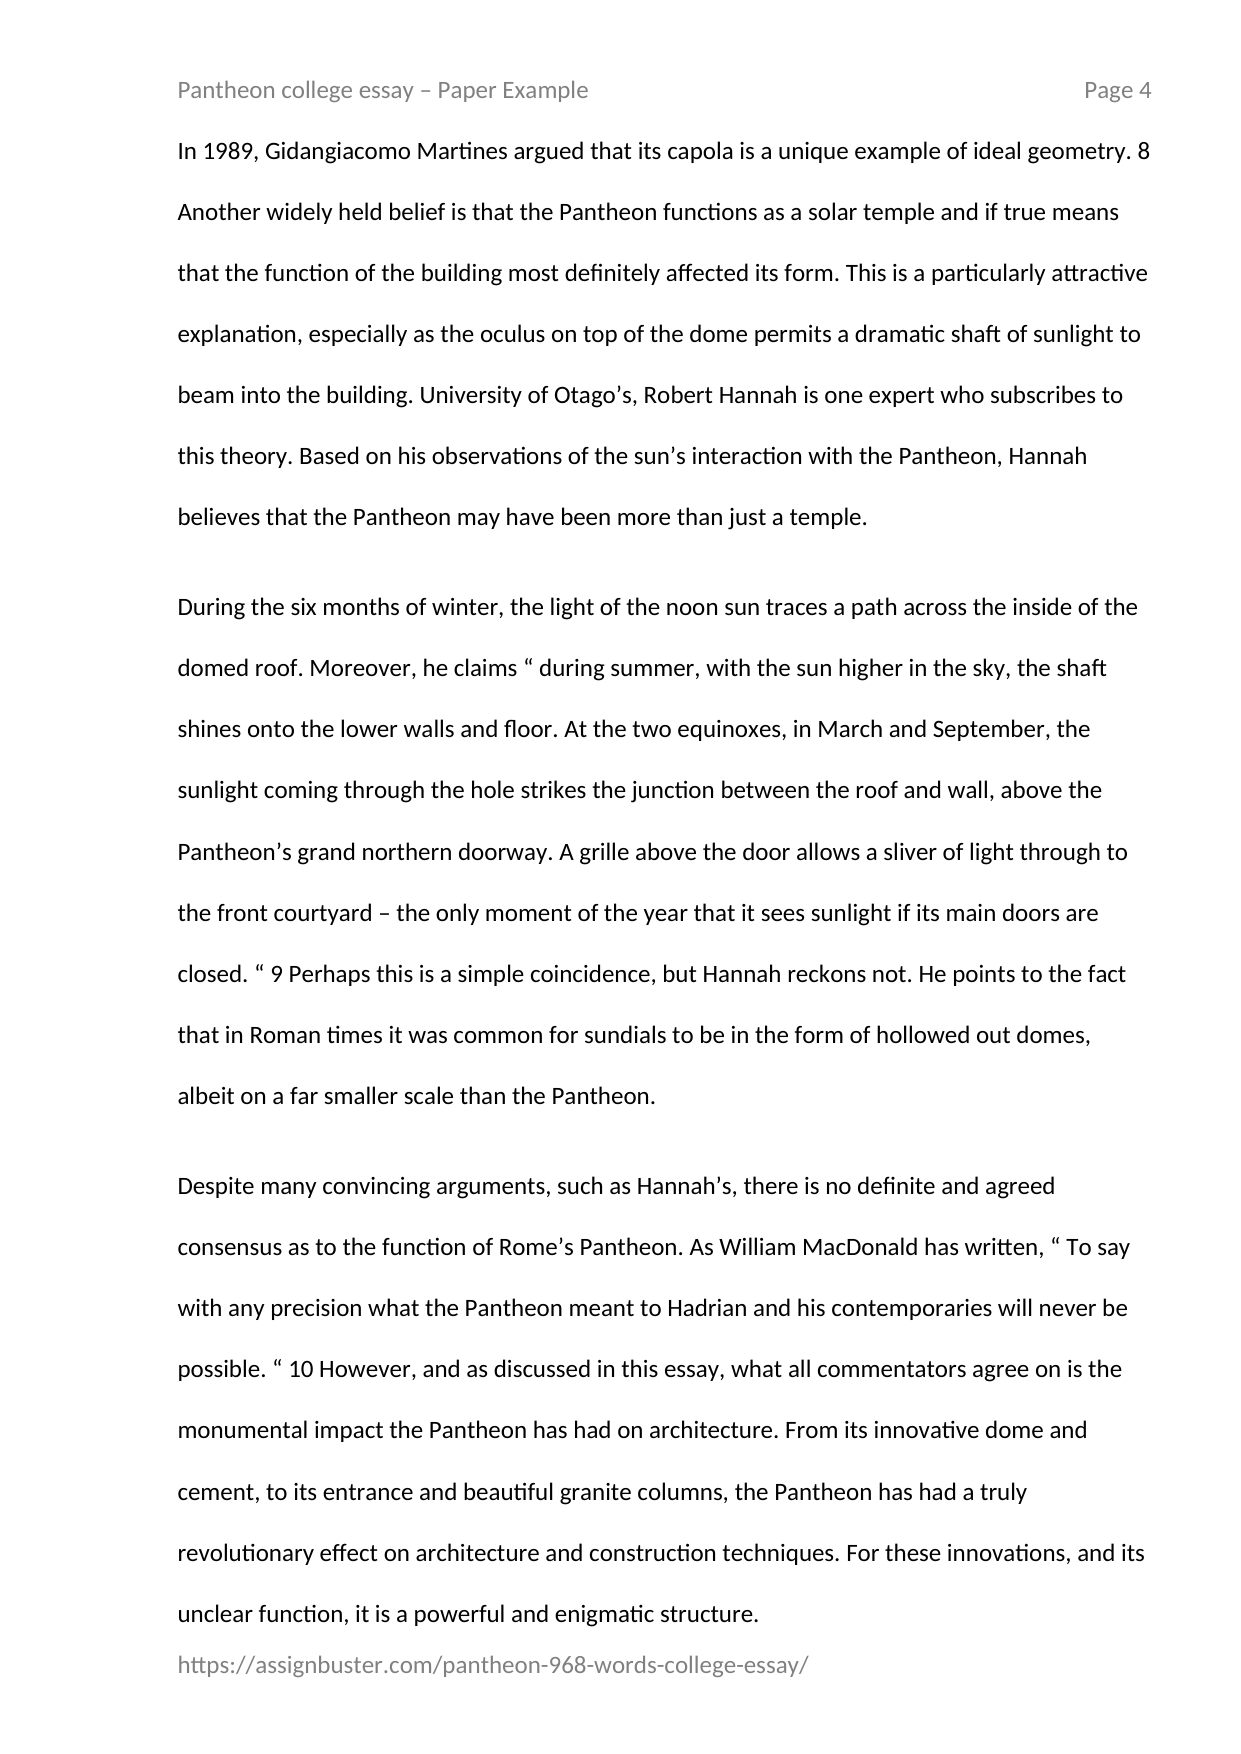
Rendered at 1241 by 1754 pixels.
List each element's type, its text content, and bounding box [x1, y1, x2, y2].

text During the six months of winter, the light of the noon sun traces a path across the inside of the domed roof. Moreover, he claims “ during summer, with the sun higher in the sky, the shaft shines onto the lower walls and floor. At the two equinoxes, in March and September, the sunlight coming through the hole strikes the junction between the roof and wall, above the Pantheon’s grand northern doorway. A grille above the door allows a sliver of light through to the front courtyard – the only moment of the year that it sees sunlight if its main doors are closed. “ 9 Perhaps this is a simple coincidence, but Hannah reckons not. He points to the fact that in Roman times it was common for sundials to be in the form of hollowed out domes, albeit on a far smaller scale than the Pantheon. [177, 592, 1152, 1110]
text In 1989, Gidangiacomo Martines argued that its capola is a unique example of ideal geometry. 8 Another widely held belief is that the Pantheon functions as a solar temple and if true means that the function of the building most definitely affected its form. This is a particularly attractive explanation, especially as the oculus on top of the dome permits a dramatic shaft of sunlight to beam into the building. University of Otago’s, Robert Hannah is one expert who subscribes to this theory. Based on his observations of the sun’s interaction with the Pantheon, Hannah believes that the Pantheon may have been more than just a temple. [177, 135, 1152, 532]
text Despite many convincing arguments, such as Hannah’s, there is no definite and agreed consensus as to the function of Rome’s Pantheon. As William MacDonald has written, “ To say with any precision what the Pantheon meant to Hadrian and his contemporaries will never be possible. “ 10 However, and as discussed in this essay, what all commentators agree on is the monumental impact the Pantheon has had on architecture. From its innovative dome and cement, to its entrance and beautiful granite columns, the Pantheon has had a truly revolutionary effect on architecture and construction techniques. For these innovations, and its unclear function, it is a powerful and enigmatic structure. [177, 1170, 1152, 1628]
